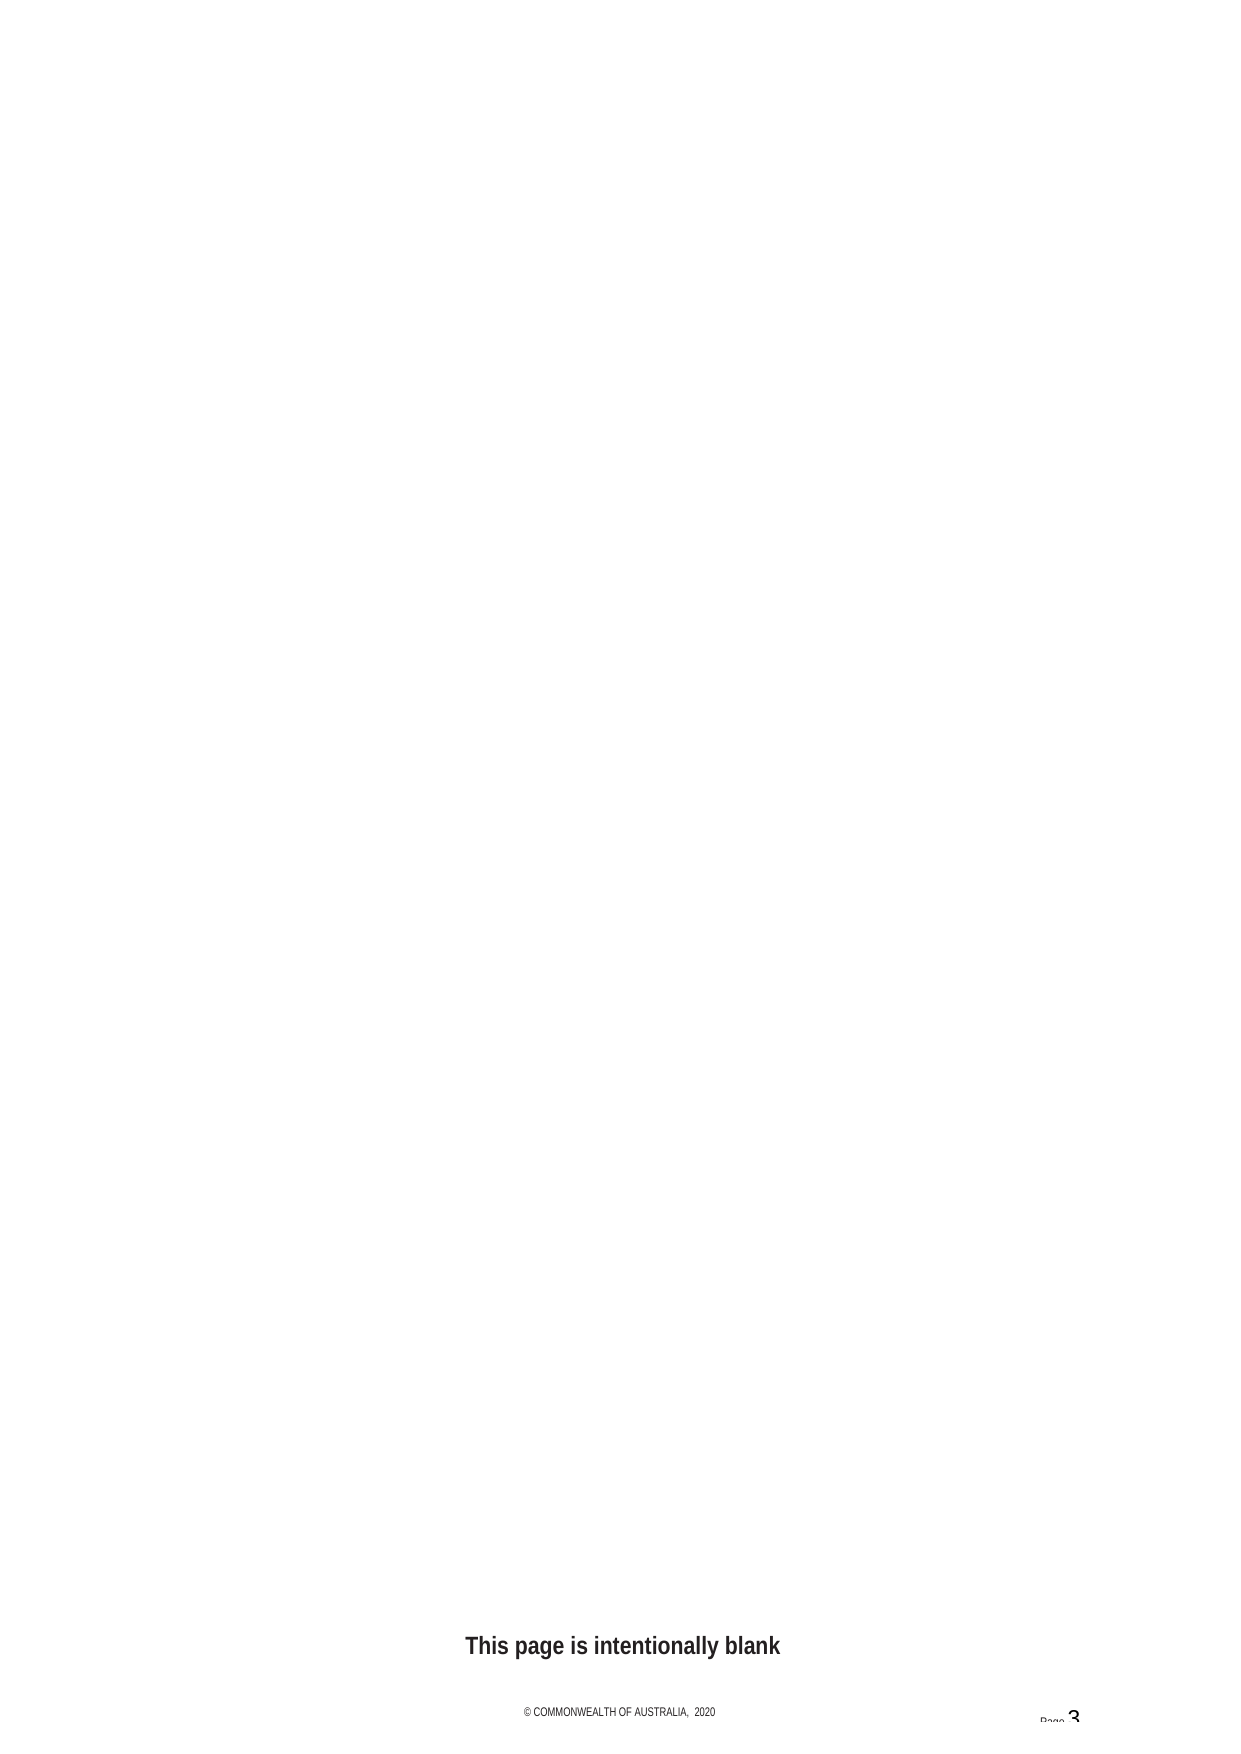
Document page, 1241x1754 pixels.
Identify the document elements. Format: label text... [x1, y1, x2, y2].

text This page is intentionally blank [465, 1631, 1065, 1660]
